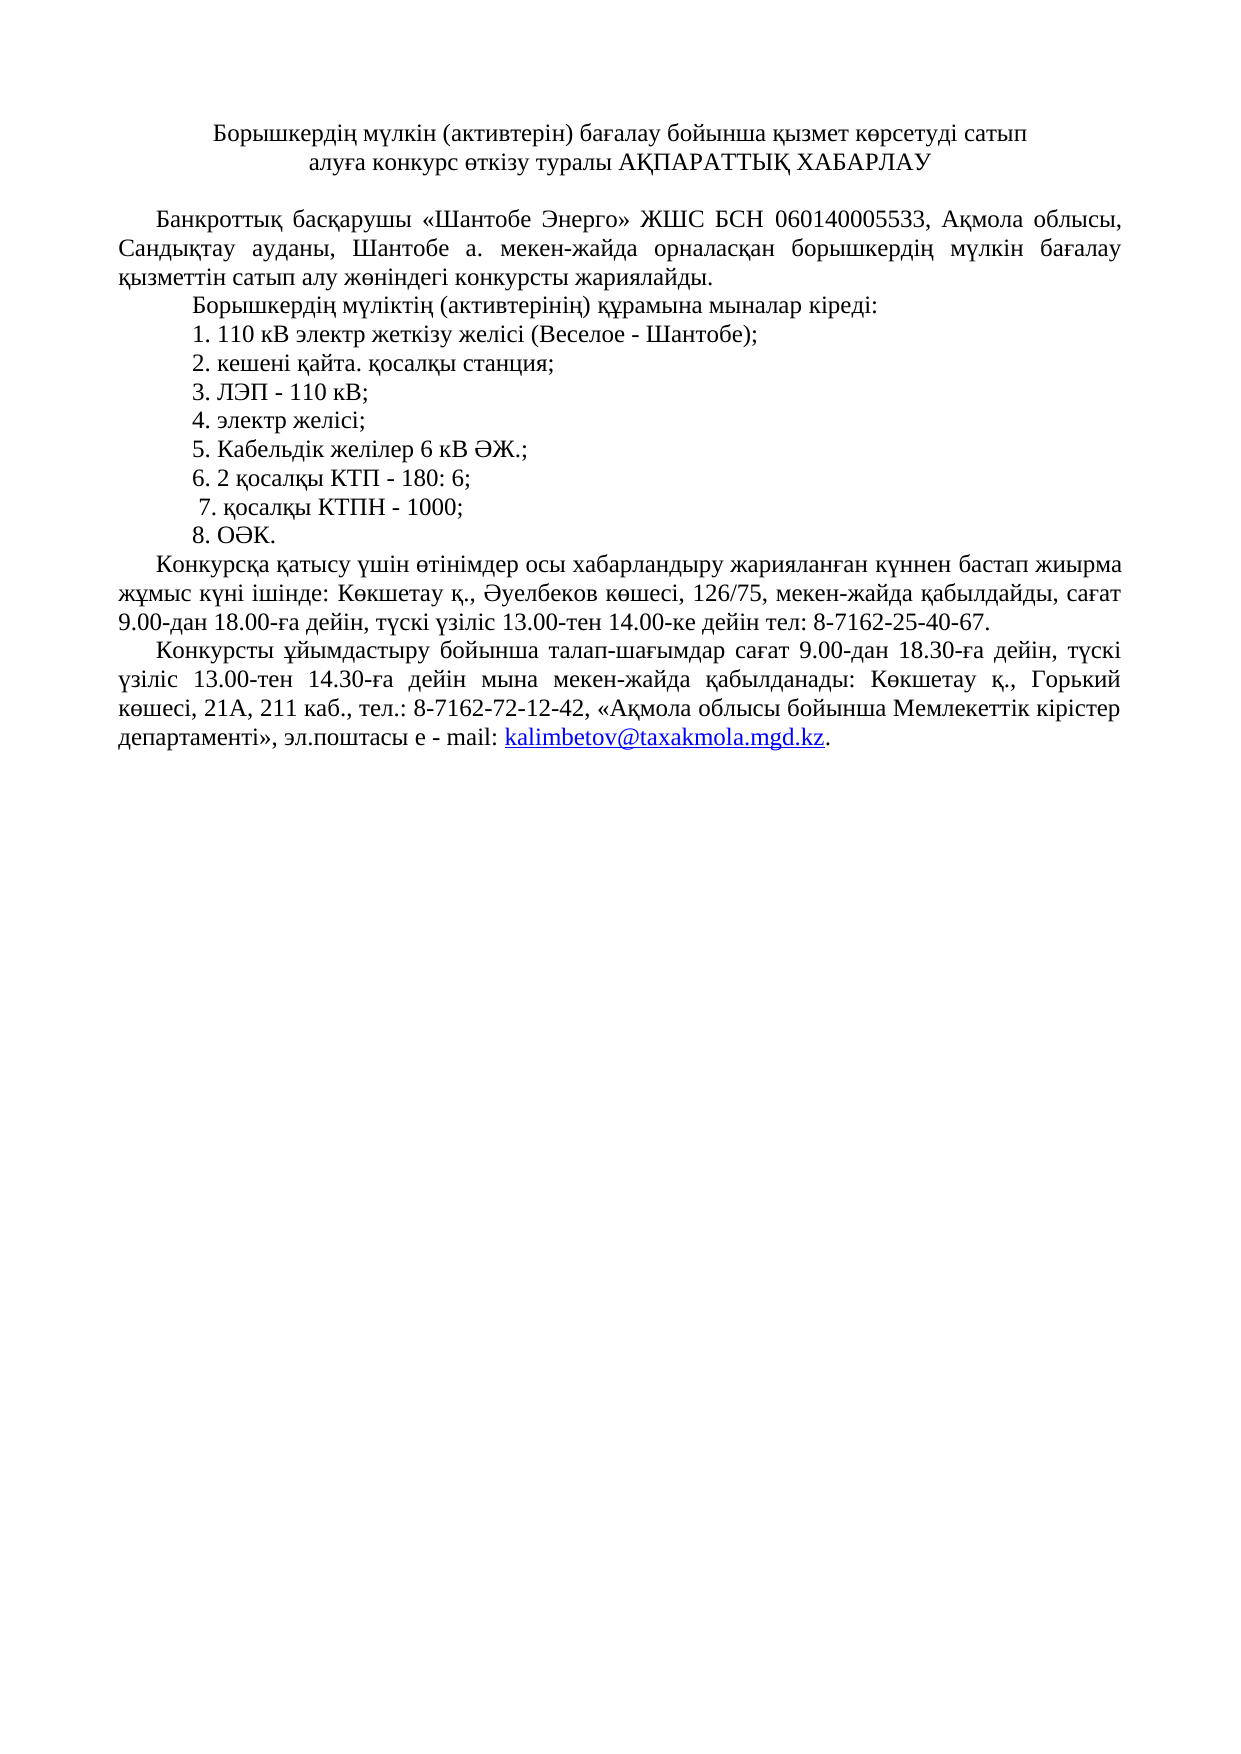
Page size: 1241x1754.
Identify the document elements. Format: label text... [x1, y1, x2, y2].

text Банкроттық басқарушы «Шантобе Энерго» ЖШС БСН 060140005533, Ақмола облысы, Сандықтау ауданы, Шантобе а. мекен-жайда орналасқан борышкердің мүлкін бағалау қызметтін сатып алу жөніндегі конкурсты жариялайды. [118, 204, 1122, 291]
text Борышкердің мүліктің (активтерінің) құрамына мыналар кіреді: [118, 291, 1122, 319]
text 1. 110 кВ электр жеткізу желісі (Веселое - Шантобе); [118, 319, 1122, 348]
text Конкурсқа қатысу үшін өтінімдер осы хабарландыру жарияланған күннен бастап жиырма жұмыс күні ішінде: Көкшетау қ., Әуелбеков көшесі, 126/75, мекен-жайда қабылдайды, сағат 9.00-дан 18.00-ға дейін, түскі үзіліс 13.00-тен 14.00-ке дейін тел: 8-7162-25-40-67. [118, 549, 1122, 636]
text 4. электр желісі; [118, 406, 1122, 434]
text 3. ЛЭП - 110 кВ; [118, 377, 1122, 406]
text Конкурсты ұйымдастыру бойынша талап-шағымдар сағат 9.00-дан 18.30-ға дейін, түскі үзіліс 13.00-тен 14.30-ға дейін мына мекен-жайда қабылданады: Көкшетау қ., Горький көшесі, 21А, 211 каб., тел.: 8-7162-72-12-42, «Ақмола облысы бойынша Мемлекеттік кірістер департаменті», эл.поштасы е - mail: kalimbetov@taxakmola.mgd.kz. [118, 636, 1122, 751]
text 8. ОӘК. [118, 521, 1122, 549]
text 5. Кабельдік желілер 6 кВ ӘЖ.; [118, 434, 1122, 463]
text Борышкердің мүлкін (активтерін) бағалау бойынша қызмет көрсетуді сатып [118, 118, 1122, 147]
text 7. қосалқы КТПН - 1000; [118, 492, 1122, 521]
text 2. кешені қайта. қосалқы станция; [118, 348, 1122, 377]
text алуға конкурс өткізу туралы АҚПАРАТТЫҚ ХАБАРЛАУ [118, 147, 1122, 176]
text 6. 2 қосалқы КТП - 180: 6; [118, 463, 1122, 492]
